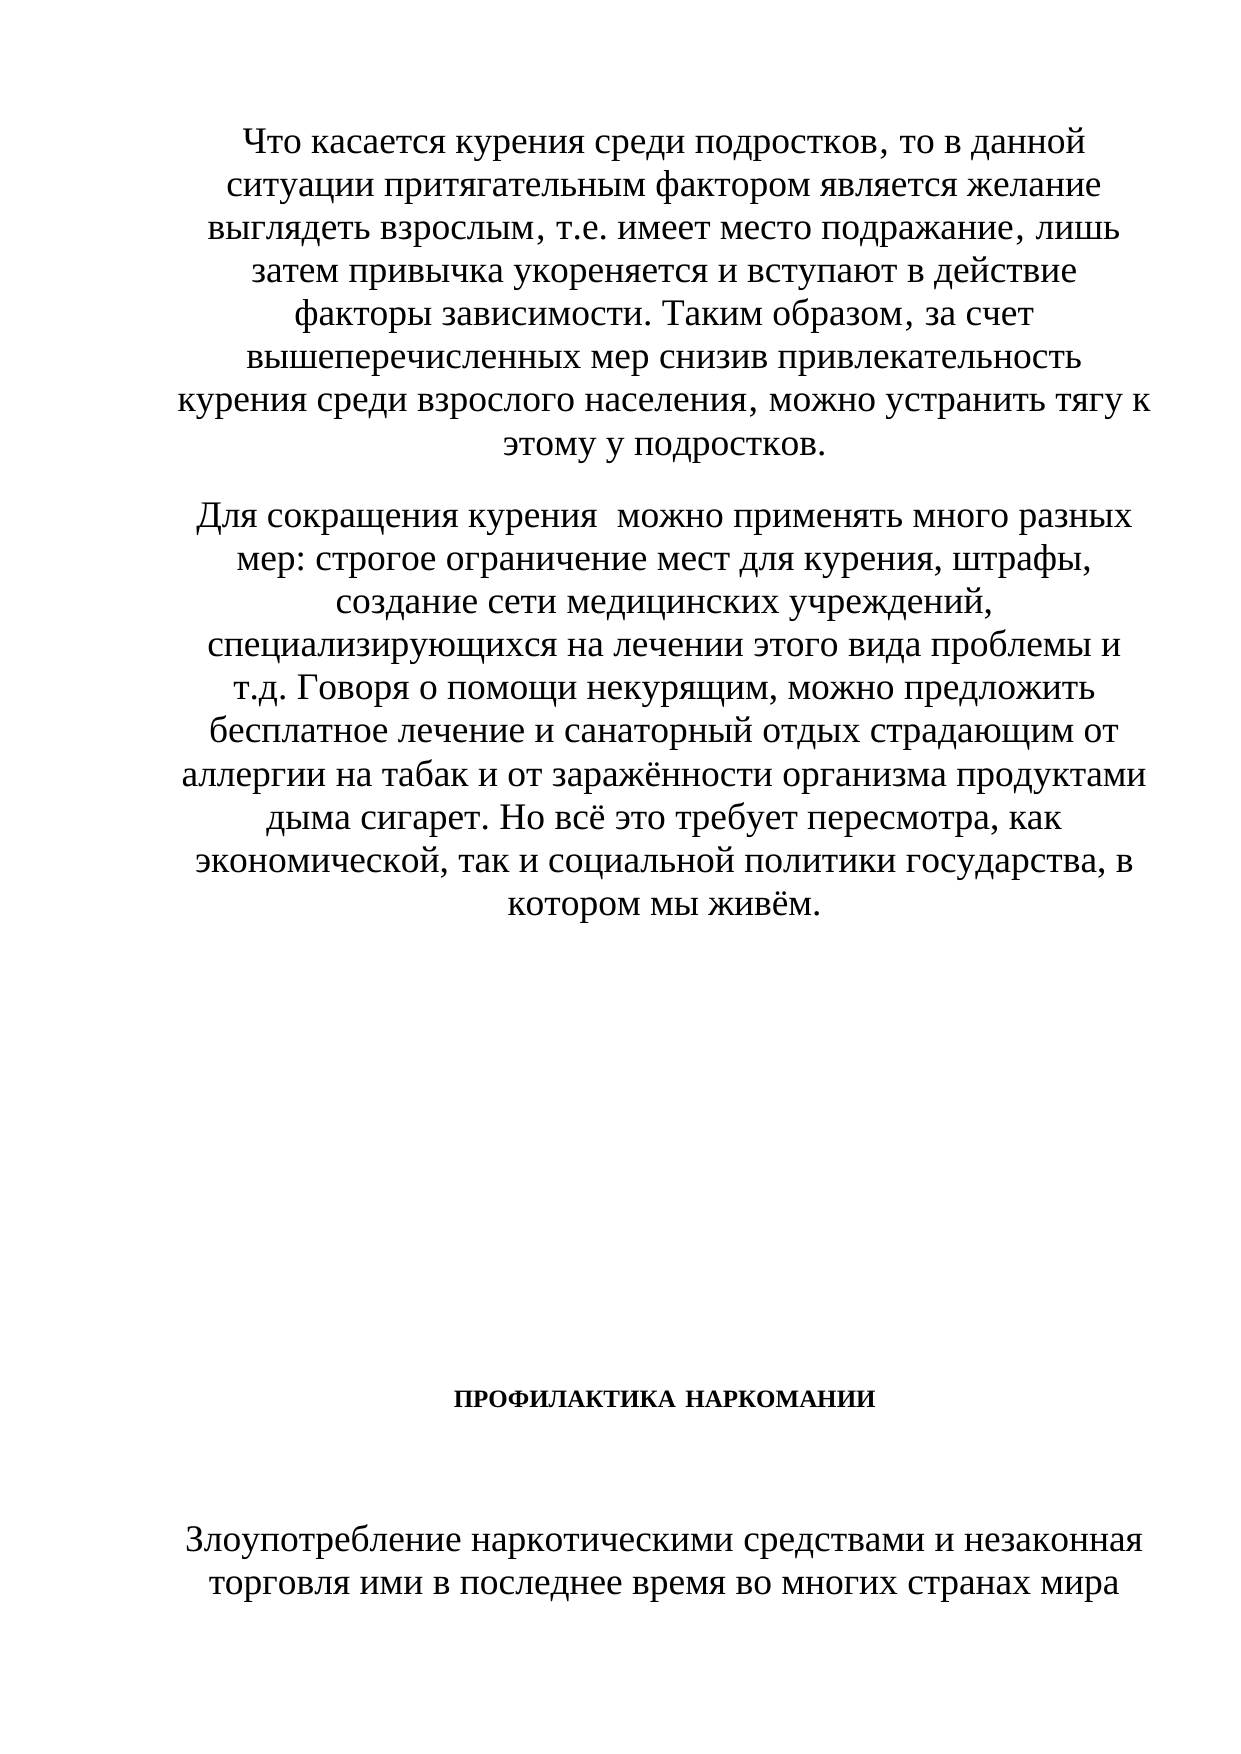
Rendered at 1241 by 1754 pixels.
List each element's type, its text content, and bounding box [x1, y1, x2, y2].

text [177, 1517, 1152, 1603]
text Для сокращения курения можно применять много разных мер: строгое ограничение мест для курения, штрафы, создание сети медицинских учреждений, специализирующихся на лечении этого вида проблемы и т.д. Говоря о помощи некурящим, можно предложить бесплатное лечение и санаторный отдых страдающим от аллергии на табак и от заражённости организма продуктами дыма сигарет. Но всё это требует пересмотра, как экономической, так и социальной политики государства, в котором мы живём. [177, 492, 1152, 923]
text ПРОФИЛАКТИКА НАРКОМАНИИ [177, 1372, 1152, 1415]
text Что касается курения среди подростков‚ то в данной ситуации притягательным фактором является желание выглядеть взрослым‚ т.е. имеет место подражание‚ лишь затем привычка укореняется и вступают в действие факторы зависимости. Таким образом‚ за счет вышеперечисленных мер снизив привлекательность курения среди взрослого населения‚ можно устранить тягу к этому у подростков. [177, 118, 1152, 463]
